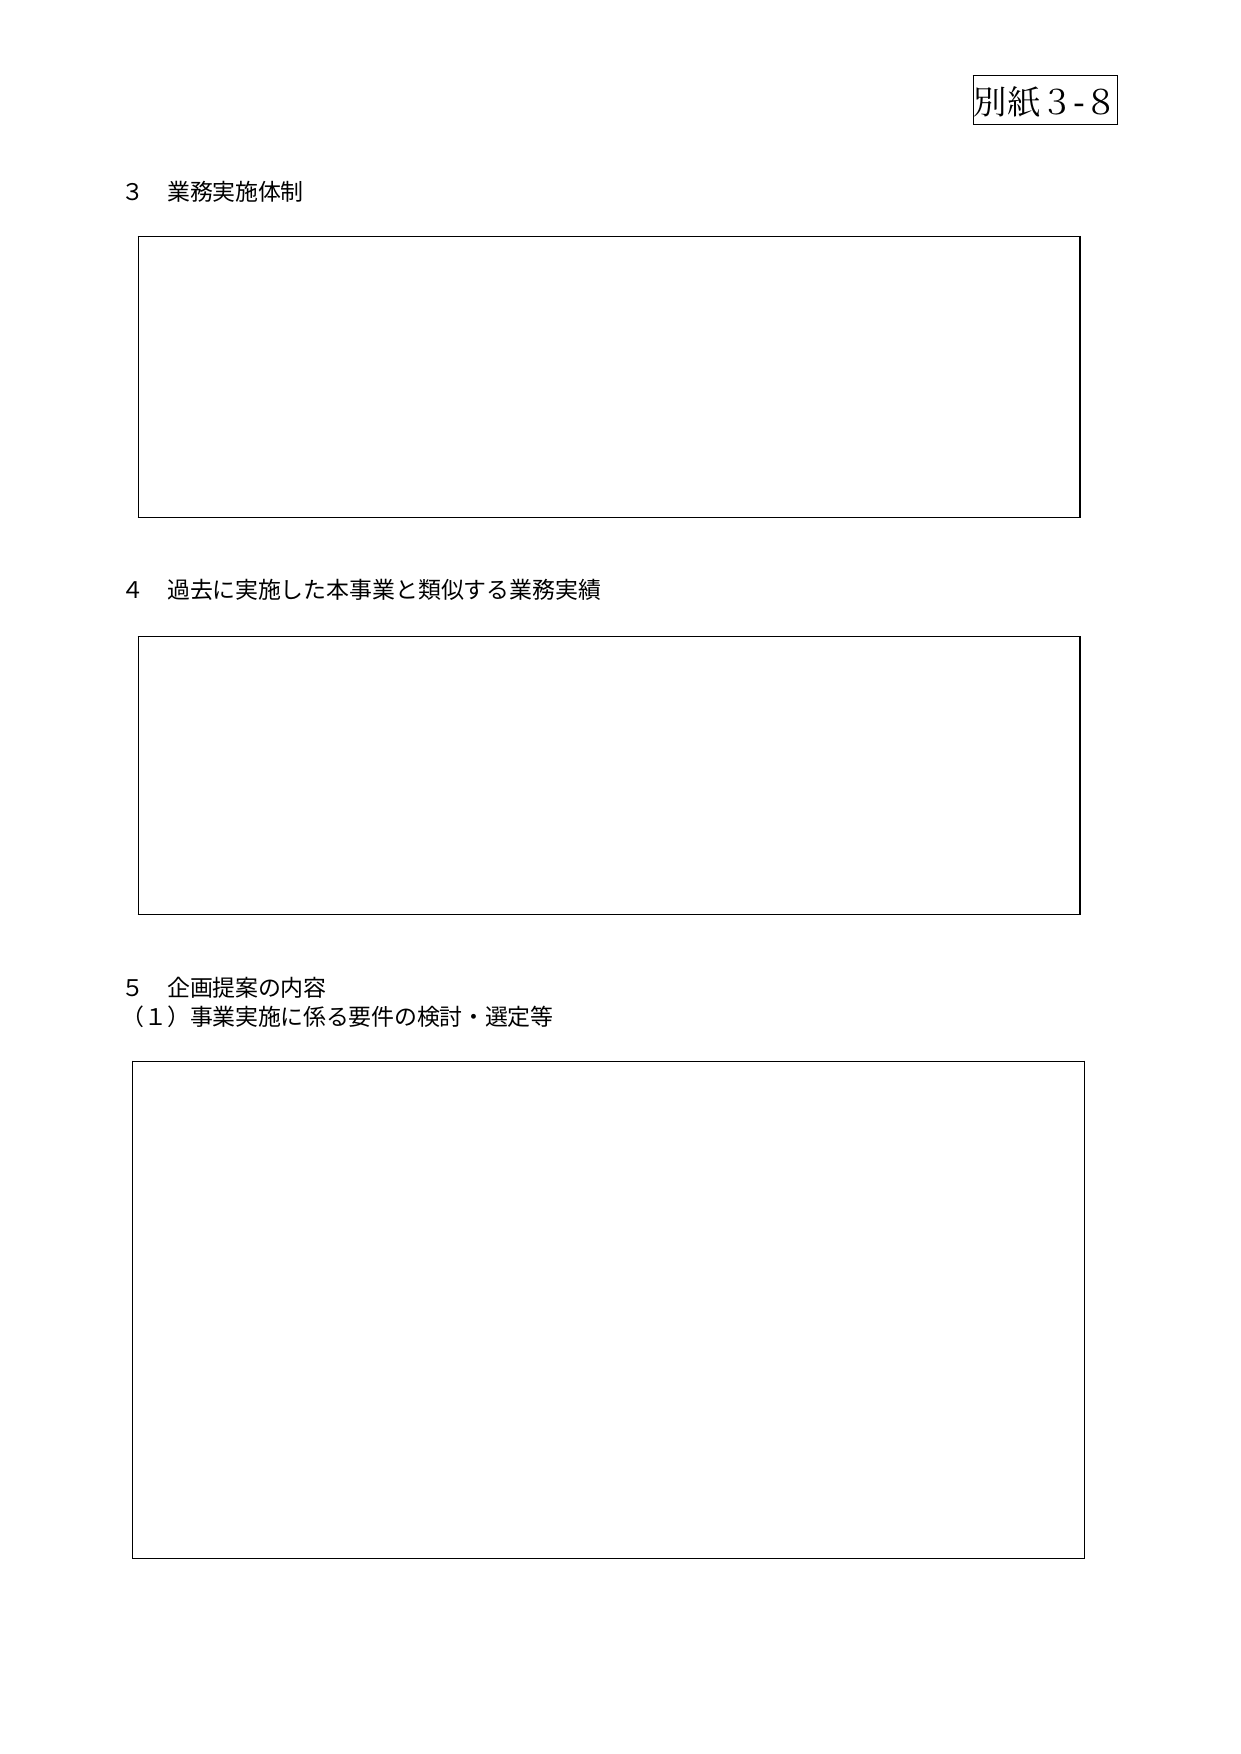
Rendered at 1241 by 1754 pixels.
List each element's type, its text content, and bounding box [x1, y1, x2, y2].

text ４ 過去に実施した本事業と類似する業務実績 [122, 576, 1118, 605]
text ３ 業務実施体制 [122, 177, 1118, 206]
text （１）事業実施に係る要件の検討・選定等 [122, 1002, 1118, 1031]
table_header [139, 637, 1079, 914]
table_header [139, 237, 1079, 517]
table_header [133, 1062, 1084, 1557]
text ５ 企画提案の内容 [122, 973, 1118, 1002]
